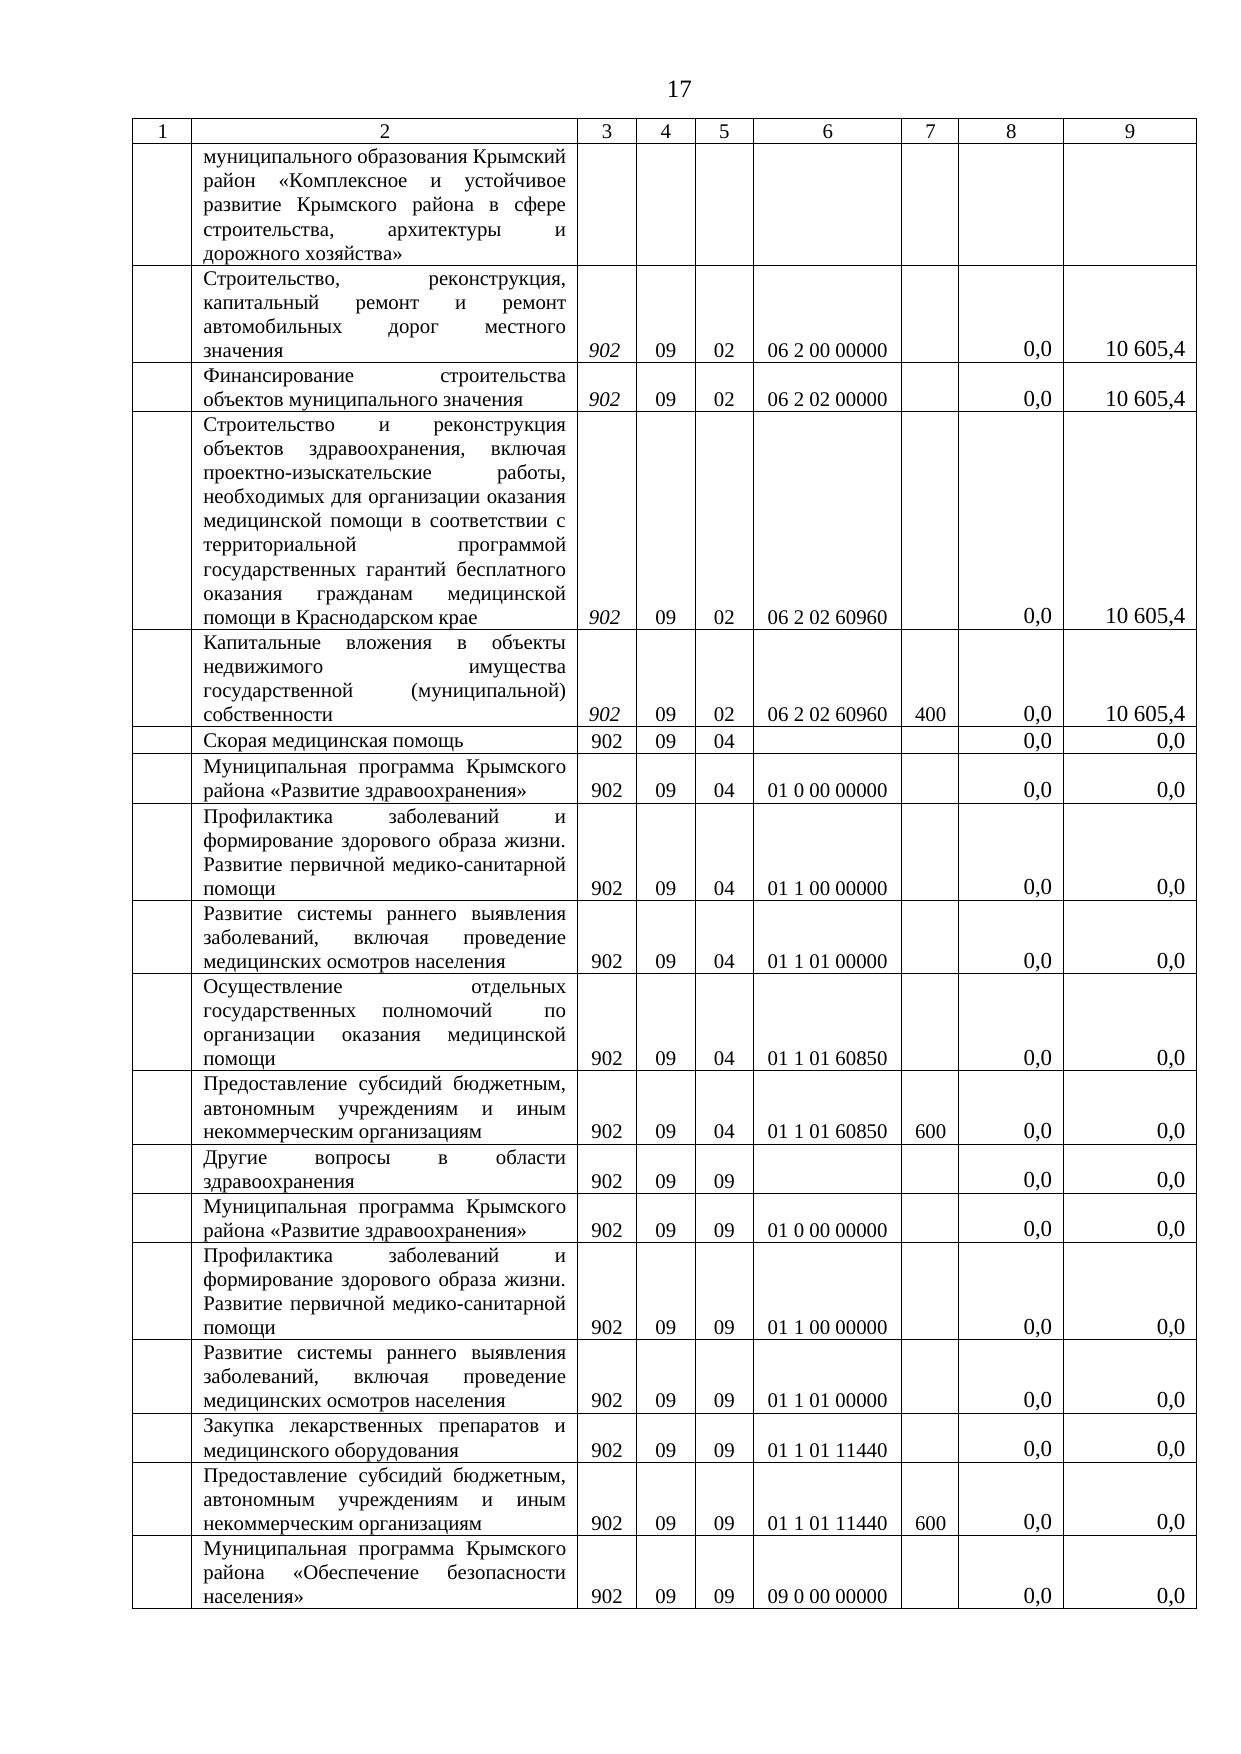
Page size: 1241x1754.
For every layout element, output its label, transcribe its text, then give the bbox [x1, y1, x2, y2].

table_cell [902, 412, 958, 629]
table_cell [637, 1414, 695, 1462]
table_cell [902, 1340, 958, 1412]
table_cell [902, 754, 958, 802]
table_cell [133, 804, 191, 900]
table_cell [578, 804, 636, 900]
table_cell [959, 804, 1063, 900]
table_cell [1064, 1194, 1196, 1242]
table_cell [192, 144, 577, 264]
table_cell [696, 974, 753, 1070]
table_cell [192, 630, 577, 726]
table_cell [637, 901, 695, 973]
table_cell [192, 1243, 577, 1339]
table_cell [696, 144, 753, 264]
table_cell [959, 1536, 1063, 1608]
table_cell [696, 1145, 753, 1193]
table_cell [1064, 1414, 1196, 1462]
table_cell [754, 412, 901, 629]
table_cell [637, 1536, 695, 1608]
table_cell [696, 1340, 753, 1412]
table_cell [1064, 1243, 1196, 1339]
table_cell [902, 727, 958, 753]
table_header 2 [192, 119, 577, 143]
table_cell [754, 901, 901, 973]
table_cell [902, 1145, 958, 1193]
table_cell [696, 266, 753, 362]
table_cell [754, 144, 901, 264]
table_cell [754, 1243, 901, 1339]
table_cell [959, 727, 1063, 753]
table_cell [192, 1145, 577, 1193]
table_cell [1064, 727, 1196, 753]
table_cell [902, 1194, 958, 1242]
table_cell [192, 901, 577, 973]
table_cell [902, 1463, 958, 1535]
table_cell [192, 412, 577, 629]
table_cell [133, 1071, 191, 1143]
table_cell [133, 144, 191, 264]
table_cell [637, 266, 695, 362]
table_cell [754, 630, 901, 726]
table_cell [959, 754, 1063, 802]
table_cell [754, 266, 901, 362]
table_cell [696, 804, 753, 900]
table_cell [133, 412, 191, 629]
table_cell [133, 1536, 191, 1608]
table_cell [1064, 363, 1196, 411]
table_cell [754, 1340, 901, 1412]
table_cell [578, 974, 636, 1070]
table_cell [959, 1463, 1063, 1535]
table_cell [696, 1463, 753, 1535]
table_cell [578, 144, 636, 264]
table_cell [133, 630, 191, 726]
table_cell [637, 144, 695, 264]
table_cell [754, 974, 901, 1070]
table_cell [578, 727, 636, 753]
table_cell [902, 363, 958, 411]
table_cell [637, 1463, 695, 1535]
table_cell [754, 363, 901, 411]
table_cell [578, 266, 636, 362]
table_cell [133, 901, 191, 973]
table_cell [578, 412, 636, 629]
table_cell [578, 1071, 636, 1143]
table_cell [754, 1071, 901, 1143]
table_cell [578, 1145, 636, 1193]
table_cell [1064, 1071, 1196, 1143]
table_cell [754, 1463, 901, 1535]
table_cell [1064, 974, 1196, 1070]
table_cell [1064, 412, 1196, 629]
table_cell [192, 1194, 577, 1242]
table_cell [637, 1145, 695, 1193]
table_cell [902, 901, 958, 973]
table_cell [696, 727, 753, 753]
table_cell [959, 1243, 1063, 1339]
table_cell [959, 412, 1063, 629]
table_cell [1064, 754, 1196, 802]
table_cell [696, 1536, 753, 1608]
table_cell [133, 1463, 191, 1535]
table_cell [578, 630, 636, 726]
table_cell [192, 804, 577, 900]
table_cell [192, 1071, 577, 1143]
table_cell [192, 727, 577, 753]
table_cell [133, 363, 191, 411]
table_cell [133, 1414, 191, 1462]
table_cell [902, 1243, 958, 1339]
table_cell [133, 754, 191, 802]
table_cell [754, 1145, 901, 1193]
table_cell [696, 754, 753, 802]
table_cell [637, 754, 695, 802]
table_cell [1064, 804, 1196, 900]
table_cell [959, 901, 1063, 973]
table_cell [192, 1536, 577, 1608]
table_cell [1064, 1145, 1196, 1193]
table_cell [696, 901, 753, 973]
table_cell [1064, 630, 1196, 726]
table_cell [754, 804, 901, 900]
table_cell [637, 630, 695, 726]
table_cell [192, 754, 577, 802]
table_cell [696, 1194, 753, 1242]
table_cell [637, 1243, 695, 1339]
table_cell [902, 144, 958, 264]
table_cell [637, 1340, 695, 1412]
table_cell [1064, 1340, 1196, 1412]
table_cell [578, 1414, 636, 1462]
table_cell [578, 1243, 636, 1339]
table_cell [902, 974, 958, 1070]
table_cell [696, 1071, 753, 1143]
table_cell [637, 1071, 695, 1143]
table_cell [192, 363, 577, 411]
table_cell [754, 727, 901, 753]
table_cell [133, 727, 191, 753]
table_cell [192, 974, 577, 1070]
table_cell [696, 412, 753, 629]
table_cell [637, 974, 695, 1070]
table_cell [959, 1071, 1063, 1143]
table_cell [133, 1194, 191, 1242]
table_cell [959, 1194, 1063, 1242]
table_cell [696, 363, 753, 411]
table_header 4 [637, 119, 695, 143]
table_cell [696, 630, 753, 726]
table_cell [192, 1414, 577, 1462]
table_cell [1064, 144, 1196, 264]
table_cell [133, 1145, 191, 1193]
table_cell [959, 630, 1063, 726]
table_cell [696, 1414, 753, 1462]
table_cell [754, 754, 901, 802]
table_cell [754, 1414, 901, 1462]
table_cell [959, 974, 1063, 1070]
table_header 9 [1064, 119, 1196, 143]
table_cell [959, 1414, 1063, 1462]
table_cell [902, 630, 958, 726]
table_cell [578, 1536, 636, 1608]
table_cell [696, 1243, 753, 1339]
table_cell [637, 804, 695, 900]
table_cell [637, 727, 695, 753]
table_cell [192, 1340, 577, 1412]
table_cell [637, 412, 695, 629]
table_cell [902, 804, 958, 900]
table_header 3 [578, 119, 636, 143]
table_header 6 [754, 119, 901, 143]
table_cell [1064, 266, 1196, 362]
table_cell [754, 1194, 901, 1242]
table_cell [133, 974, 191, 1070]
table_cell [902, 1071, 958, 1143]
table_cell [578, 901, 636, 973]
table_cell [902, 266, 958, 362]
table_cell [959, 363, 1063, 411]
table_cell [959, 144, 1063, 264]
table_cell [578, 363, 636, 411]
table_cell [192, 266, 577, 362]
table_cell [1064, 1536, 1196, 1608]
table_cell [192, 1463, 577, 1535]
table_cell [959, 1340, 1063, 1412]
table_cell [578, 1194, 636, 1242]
table_header 7 [902, 119, 958, 143]
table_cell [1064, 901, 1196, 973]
table_header 8 [959, 119, 1063, 143]
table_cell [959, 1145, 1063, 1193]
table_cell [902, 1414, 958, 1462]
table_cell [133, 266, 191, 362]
table_header 5 [696, 119, 753, 143]
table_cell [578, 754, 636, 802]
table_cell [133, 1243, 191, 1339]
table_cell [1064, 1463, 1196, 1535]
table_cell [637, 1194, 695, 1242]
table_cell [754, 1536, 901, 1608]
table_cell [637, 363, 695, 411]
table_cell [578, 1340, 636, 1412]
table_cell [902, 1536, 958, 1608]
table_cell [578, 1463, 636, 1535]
table_header 1 [133, 119, 191, 143]
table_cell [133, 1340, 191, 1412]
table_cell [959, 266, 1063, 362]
